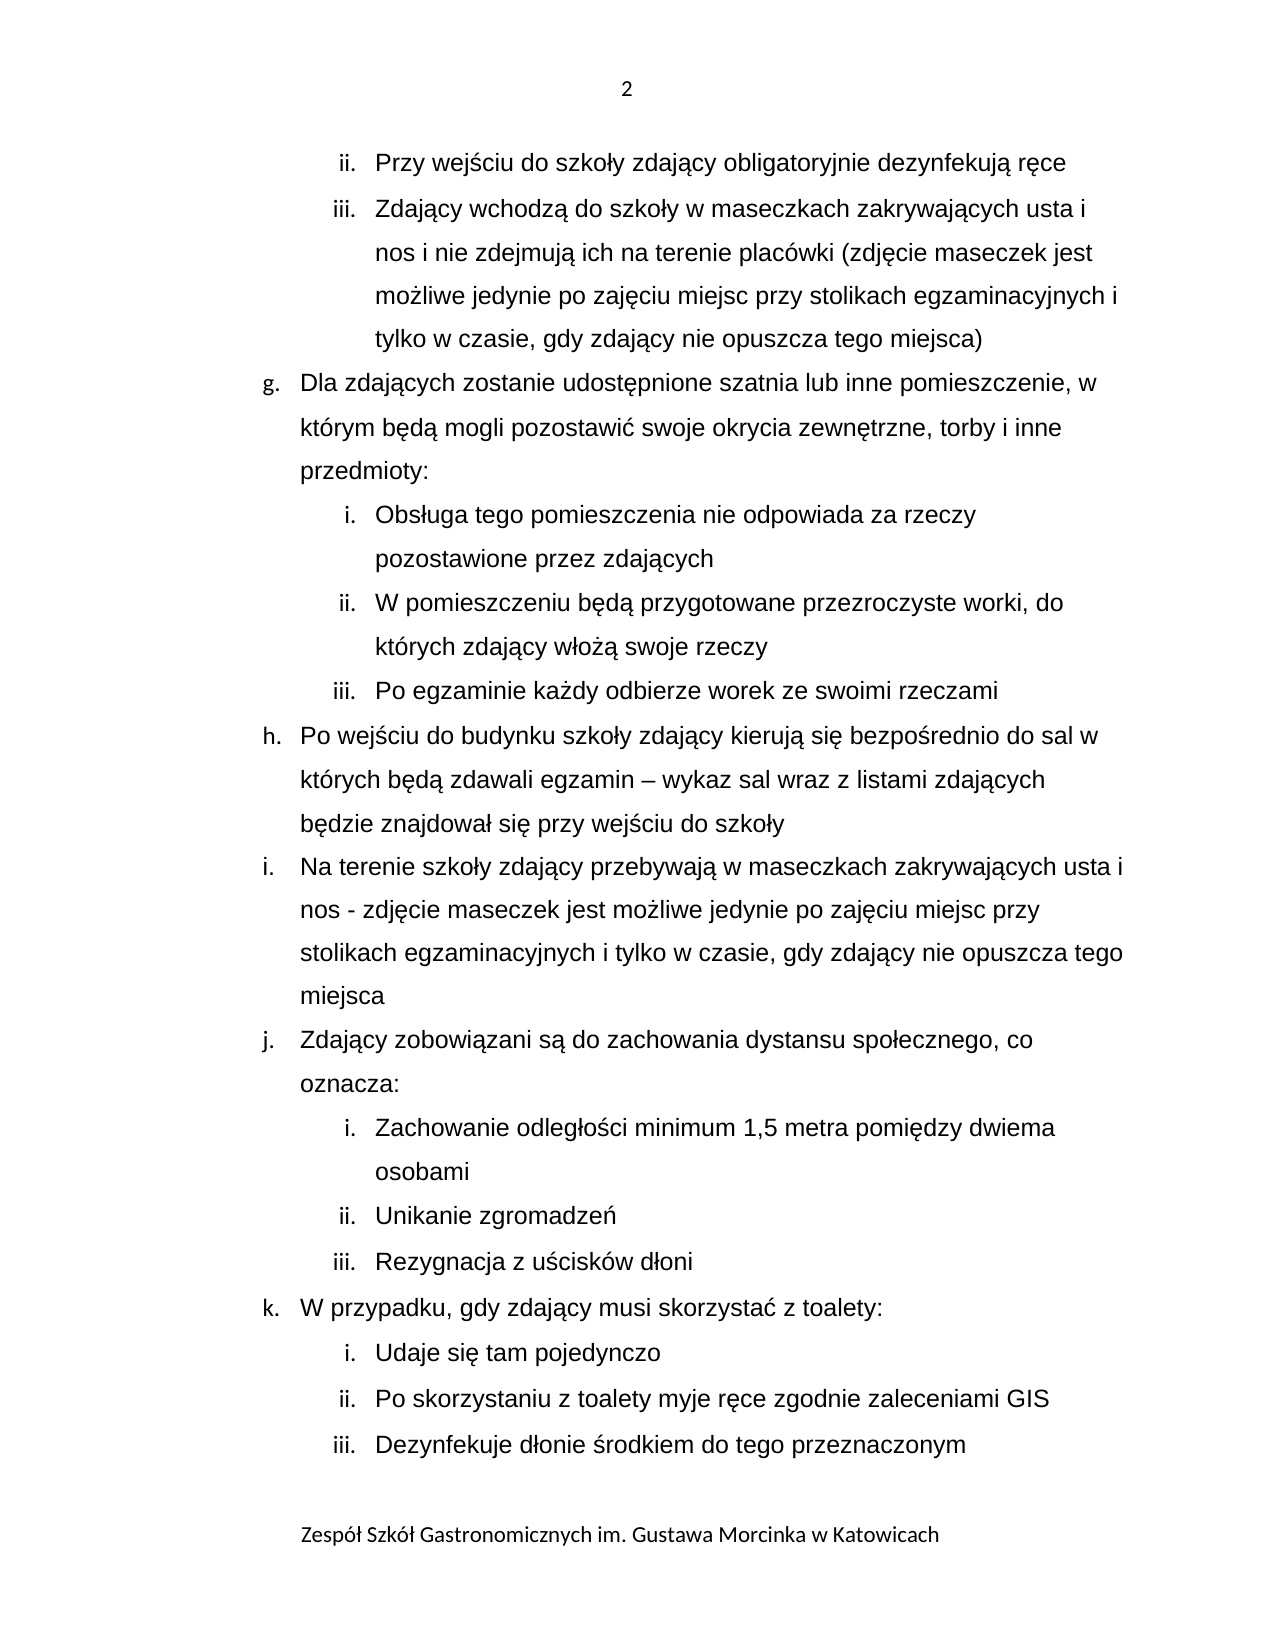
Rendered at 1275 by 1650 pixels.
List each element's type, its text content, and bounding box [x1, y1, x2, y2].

list Zdający wchodzą do szkoły w maseczkach zakrywających usta i nos i nie zdejmują ich na terenie placówki (zdjęcie maseczek jest możliwe jedynie po zajęciu miejsc przy stolikach egzaminacyjnych i tylko w czasie, gdy zdający nie opuszcza tego miejsca) [356, 193, 1125, 353]
list Dezynfekuje dłonie środkiem do tego przeznaczonym [356, 1429, 1125, 1459]
list Po wejściu do budynku szkoły zdający kierują się bezpośrednio do sal w których będą zdawali egzamin – wykaz sal wraz z listami zdających będzie znajdował się przy wejściu do szkoły [262, 721, 1125, 837]
list Dla zdających zostanie udostępnione szatnia lub inne pomieszczenie, w którym będą mogli pozostawić swoje okrycia zewnętrzne, torby i inne przedmioty: [262, 368, 1125, 484]
list Zdający zobowiązani są do zachowania dystansu społecznego, co oznacza: [262, 1024, 1125, 1098]
list Obsługa tego pomieszczenia nie odpowiada za rzeczy pozostawione przez zdających [356, 499, 1125, 572]
list W przypadku, gdy zdający musi skorzystać z toalety: [262, 1292, 1125, 1322]
list Na terenie szkoły zdający przebywają w maseczkach zakrywających usta i nos - zdjęcie maseczek jest możliwe jedynie po zajęciu miejsc przy stolikach egzaminacyjnych i tylko w czasie, gdy zdający nie opuszcza tego miejsca [262, 852, 1125, 1010]
list W pomieszczeniu będą przygotowane przezroczyste worki, do których zdający włożą swoje rzeczy [356, 587, 1125, 660]
list Po egzaminie każdy odbierze worek ze swoimi rzeczami [356, 675, 1125, 705]
list Unikanie zgromadzeń [356, 1200, 1125, 1231]
list Po skorzystaniu z toalety myje ręce zgodnie zaleceniami GIS [356, 1383, 1125, 1414]
list Przy wejściu do szkoły zdający obligatoryjnie dezynfekują ręce [356, 148, 1125, 178]
list Zachowanie odległości minimum 1,5 metra pomiędzy dwiema osobami [356, 1112, 1125, 1186]
list Rezygnacja z uścisków dłoni [356, 1246, 1125, 1276]
list Udaje się tam pojedynczo [356, 1337, 1125, 1368]
